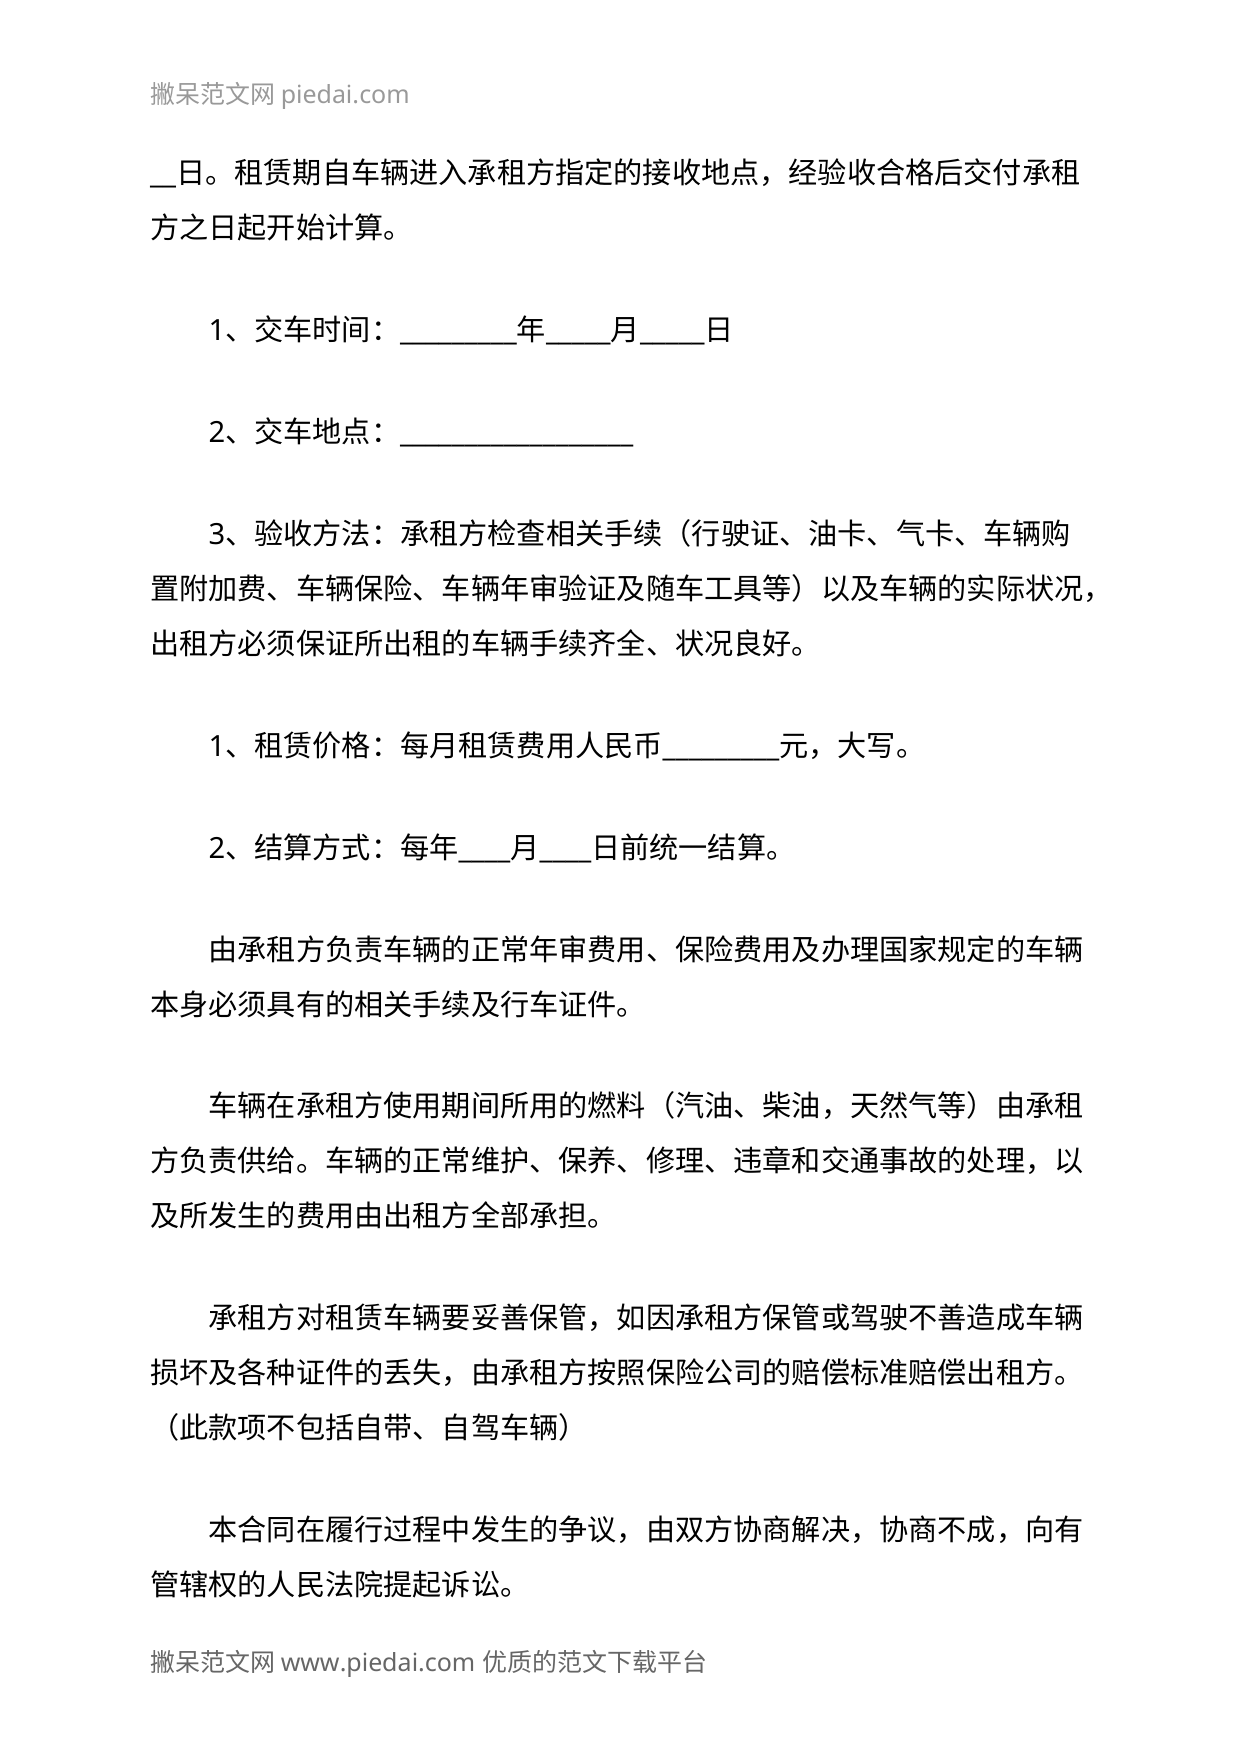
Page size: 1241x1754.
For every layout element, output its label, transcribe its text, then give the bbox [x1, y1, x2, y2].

text 3、验收方法：承租方检查相关手续（行驶证、油卡、气卡、车辆购置附加费、车辆保险、车辆年审验证及随车工具等）以及车辆的实际状况，出租方必须保证所出租的车辆手续齐全、状况良好。 [150, 511, 1090, 663]
text 承租方对租赁车辆要妥善保管，如因承租方保管或驾驶不善造成车辆损坏及各种证件的丢失，由承租方按照保险公司的赔偿标准赔偿出租方。（此款项不包括自带、自驾车辆） [150, 1294, 1090, 1447]
text 由承租方负责车辆的正常年审费用、保险费用及办理国家规定的车辆本身必须具有的相关手续及行车证件。 [150, 926, 1090, 1023]
text 1、租赁价格：每月租赁费用人民币_________元，大写。 [150, 722, 1090, 765]
text 本合同在履行过程中发生的争议，由双方协商解决，协商不成，向有管辖权的人民法院提起诉讼。 [150, 1506, 1090, 1603]
text 1、交车时间：_________年_____月_____日 [150, 307, 1090, 349]
text 2、结算方式：每年____月____日前统一结算。 [150, 824, 1090, 867]
text 车辆在承租方使用期间所用的燃料（汽油、柴油，天然气等）由承租方负责供给。车辆的正常维护、保养、修理、违章和交通事故的处理，以及所发生的费用由出租方全部承担。 [150, 1083, 1090, 1235]
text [150, 150, 1090, 247]
text 2、交车地点：__________________ [150, 409, 1090, 451]
